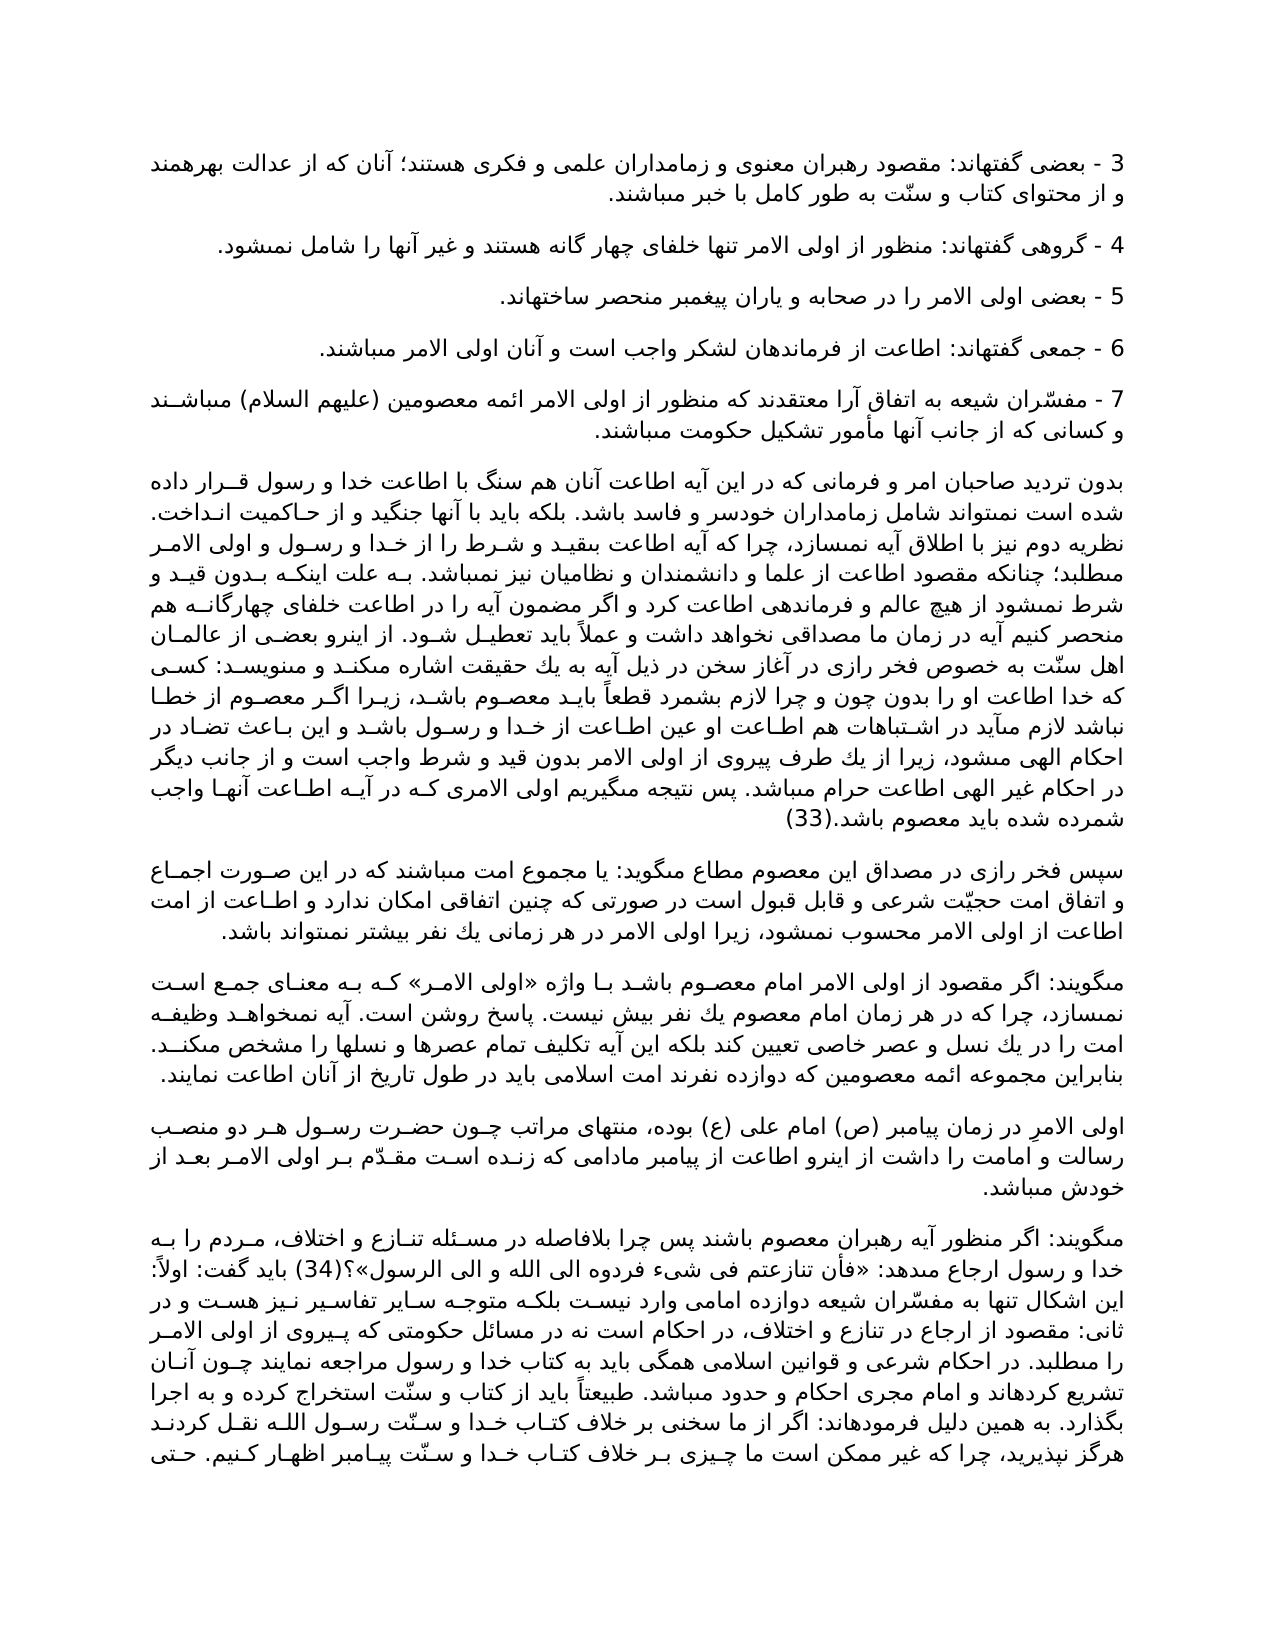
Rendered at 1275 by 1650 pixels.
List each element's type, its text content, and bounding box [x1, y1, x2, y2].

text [150, 1226, 1125, 1467]
text سپس فخر رازى در مصداق اين معصوم مطاع مى‏گويد: يا مجموع امت مى‏باشند كه در اين صورت اجماع و اتفاق امت حجيّت شرعى و قابل قبول است در صورتى كه چنين اتفاقى امكان ندارد و اطاعت از امت اطاعت از اولى الامر محسوب نمى‏شود، زيرا اولى الامر در هر زمانى يك نفر بيشتر نمى‏تواند باشد. [150, 857, 1125, 945]
text مى‏گويند: اگر مقصود از اولى الامر امام معصوم باشد با واژه «اولى الامر» كه به معناى جمع است نمى‏سازد، چرا كه در هر زمان امام معصوم يك نفر بيش نيست. پاسخ روشن است. آيه نمى‏خواهد وظيفه امت را در يك نسل و عصر خاصى تعيين كند بلكه اين آيه تكليف تمام عصرها و نسل‏ها را مشخص مى‏كند. بنابراين مجموعه ائمه معصومين كه دوازده نفرند امت اسلامى بايد در طول تاريخ از آنان اطاعت نمايند. [150, 969, 1125, 1088]
text 7 - مفسّران شيعه به اتفاق آرا معتقدند كه منظور از اولى الامر ائمه معصومين (عليهم السلام) مى‏باشند و كسانى كه از جانب آن‏ها مأمور تشكيل حكومت مى‏باشند. [150, 386, 1125, 444]
text 5 - بعضى اولى الامر را در صحابه و ياران پيغمبر منحصر ساخته‏اند. [150, 283, 1125, 310]
text 6 - جمعى گفته‏اند: اطاعت از فرماندهان لشكر واجب است و آنان اولى الامر مى‏باشند. [150, 335, 1125, 362]
text 3 - بعضى گفته‏اند: مقصود رهبران معنوى و زمام‏داران علمى و فكرى هستند؛ آنان كه از عدالت بهره‏مند و از محتواى كتاب و سنّت به طور كامل با خبر مى‏باشند. [150, 150, 1125, 207]
text اولى الامرِ در زمان پيامبر (ص) امام على (ع) بوده، منتهاى مراتب چون حضرت رسول هر دو منصب رسالت و امامت را داشت از اين‏رو اطاعت از پيامبر مادامى كه زنده است مقدّم بر اولى الامر بعد از خودش مى‏باشد. [150, 1113, 1125, 1201]
text بدون ترديد صاحبان امر و فرمانى كه در اين آيه اطاعت آنان هم سنگ با اطاعت خدا و رسول قرار داده شده است نمى‏تواند شامل زمام‏داران خودسر و فاسد باشد. بلكه بايد با آن‏ها جنگيد و از حاكميت انداخت. نظريه دوم نيز با اطلاق آيه نمى‏سازد، چرا كه آيه اطاعت بى‏قيد و شرط را از خدا و رسول و اولى الامر مى‏طلبد؛ چنان‏كه مقصود اطاعت از علما و دانشمندان و نظاميان نيز نمى‏باشد. به علت اين‏كه بدون قيد و شرط نمى‏شود از هيچ عالم و فرماندهى اطاعت كرد و اگر مضمون آيه را در اطاعت خلفاى چهارگانه هم منحصر كنيم آيه در زمان ما مصداقى نخواهد داشت و عملاً بايد تعطيل شود. از اين‏رو بعضى از عالمان اهل سنّت به خصوص فخر رازى در آغاز سخن در ذيل آيه به يك حقيقت اشاره مى‏كند و مى‏نويسد: كسى كه خدا اطاعت او را بدون چون و چرا لازم بشمرد قطعاً بايد معصوم باشد، زيرا اگر معصوم از خطا نباشد لازم مى‏آيد در اشتباهات هم اطاعت او عين اطاعت از خدا و رسول باشد و اين باعث تضاد در احكام الهى مى‏شود، زيرا از يك طرف پيروى از اولى الامر بدون قيد و شرط واجب است و از جانب ديگر در احكام غير الهى اطاعت حرام مى‏باشد. پس نتيجه مى‏گيريم اولى الامرى كه در آيه اطاعت آن‏ها واجب شمرده شده بايد معصوم باشد.(33) [150, 468, 1125, 832]
text 4 - گروهى گفته‏اند: منظور از اولى الامر تنها خلفاى چهار گانه هستند و غير آن‏ها را شامل نمى‏شود. [150, 232, 1125, 259]
